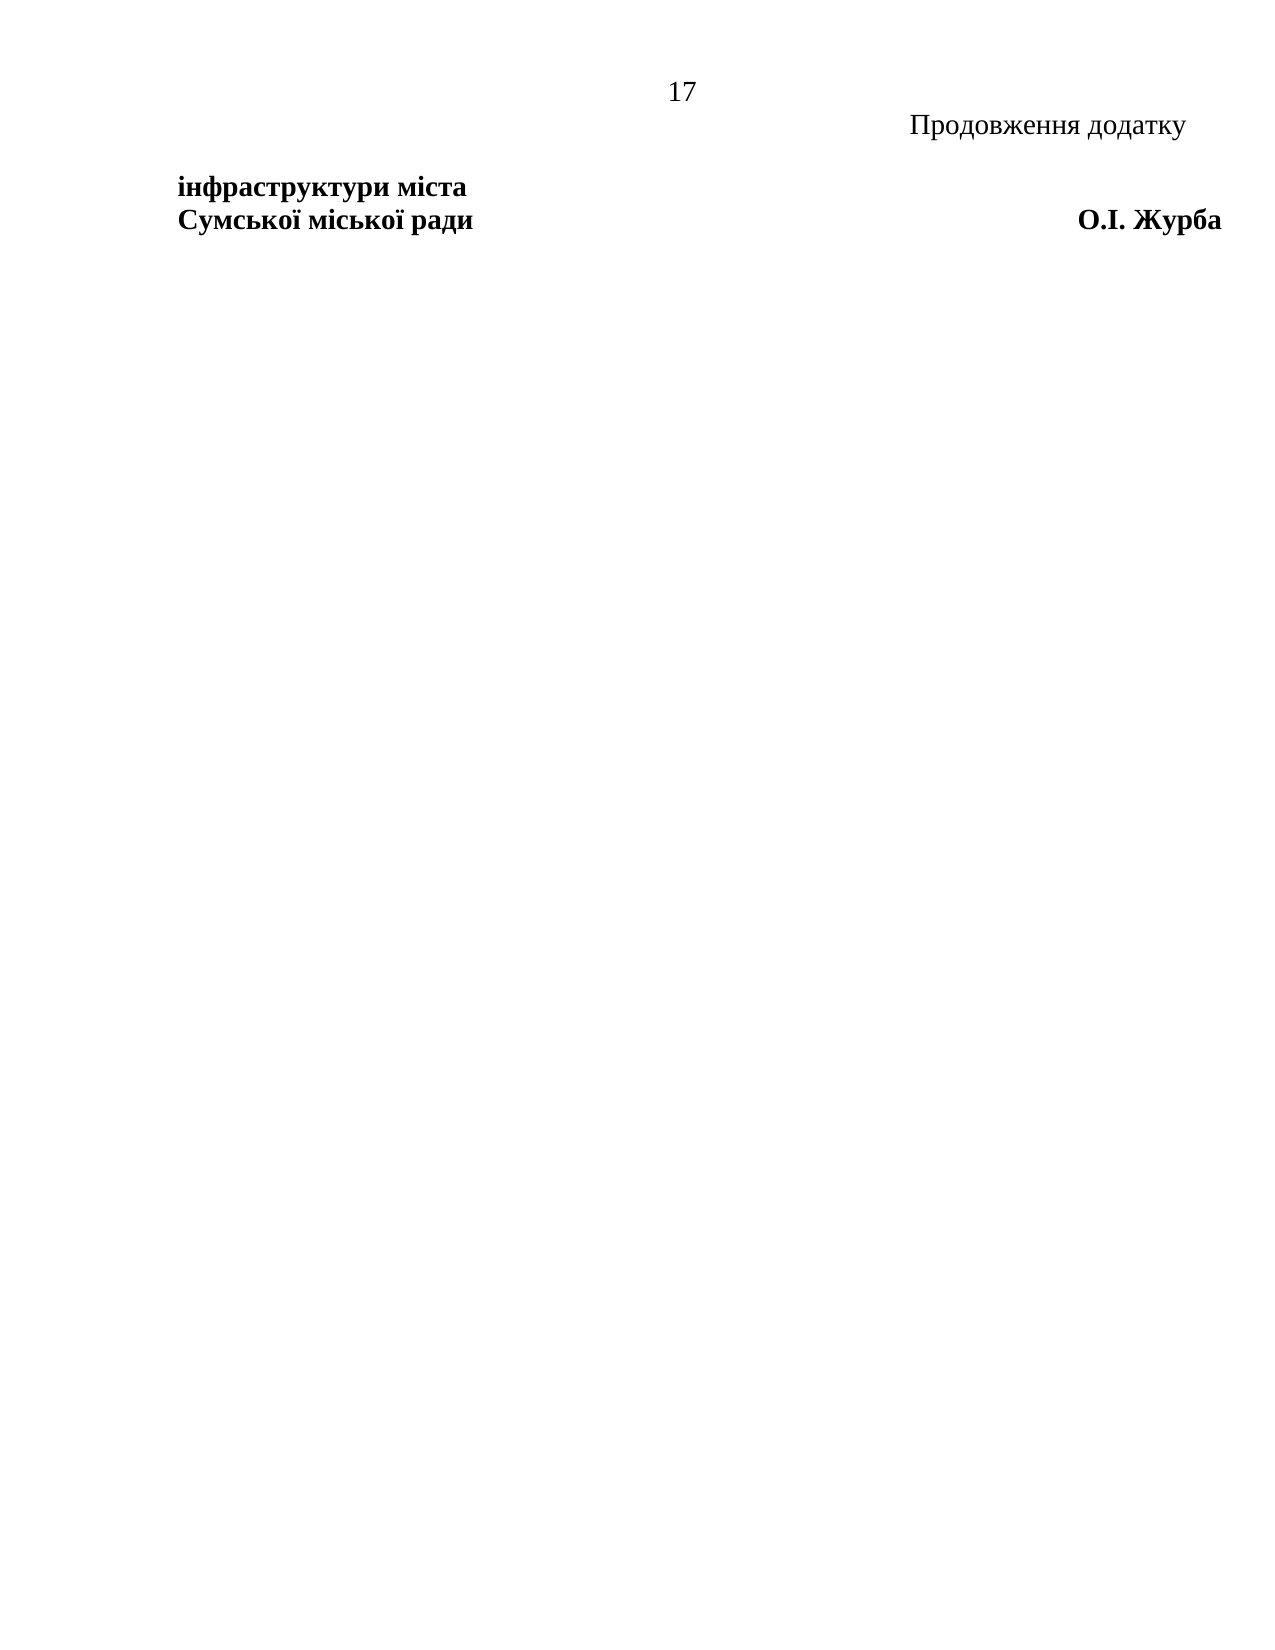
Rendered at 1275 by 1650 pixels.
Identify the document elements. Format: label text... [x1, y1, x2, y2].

text Сумської міської ради О.І. Журба [177, 202, 1240, 236]
text інфраструктури міста [177, 169, 1186, 202]
